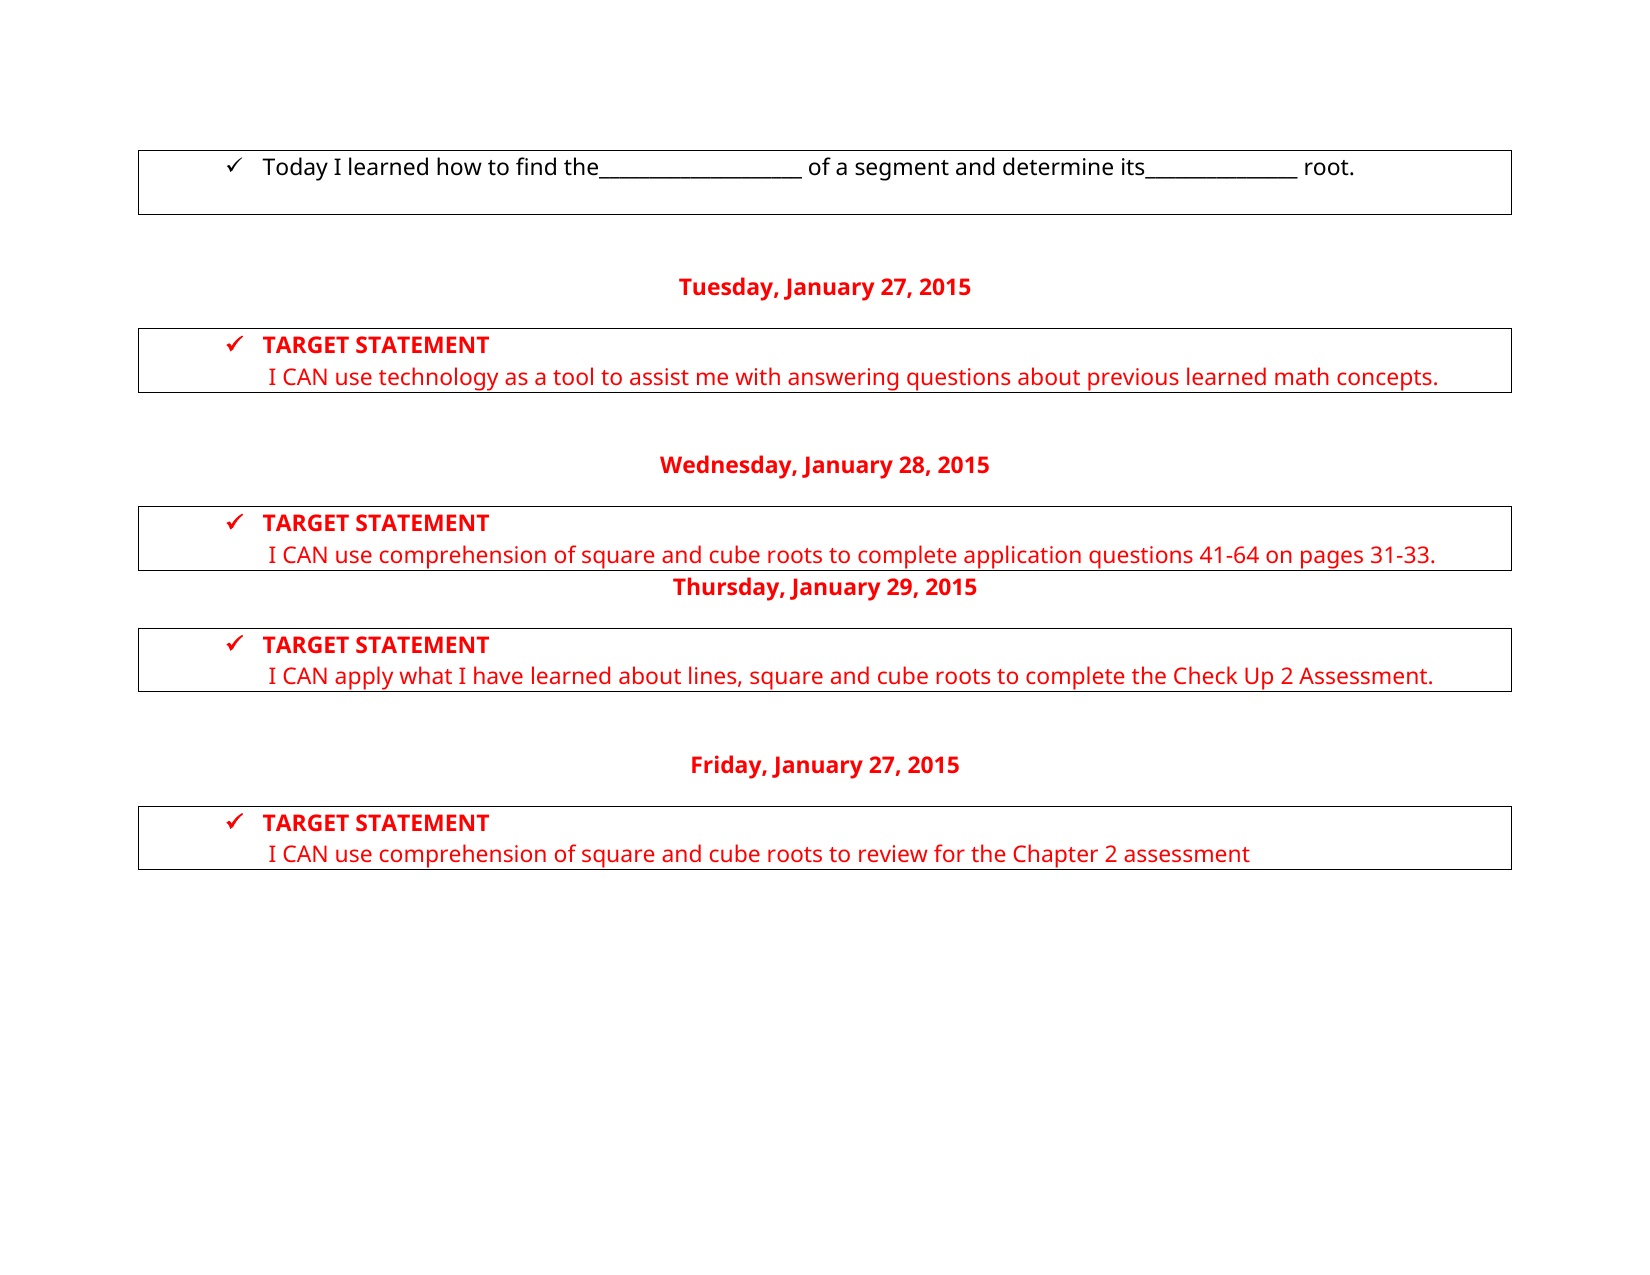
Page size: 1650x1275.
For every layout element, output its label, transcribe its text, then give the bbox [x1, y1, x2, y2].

text Wednesday, January 28, 2015 [150, 449, 1500, 481]
text Friday, January 27, 2015 [150, 749, 1500, 780]
text Tuesday, January 27, 2015 [150, 271, 1500, 303]
table_header TARGET STATEMENT I CAN use comprehension of square and cube roots to review for the Chapter 2 assessment [139, 807, 1511, 869]
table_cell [139, 151, 1511, 213]
table_header TARGET STATEMENT I CAN apply what I have learned about lines, square and cube roots to complete the Check Up 2 Assessment. [139, 629, 1511, 691]
table_header TARGET STATEMENT I CAN use comprehension of square and cube roots to complete application questions 41-64 on pages 31-33. [139, 507, 1511, 570]
table_header TARGET STATEMENT I CAN use technology as a tool to assist me with answering questions about previous learned math concepts. [139, 329, 1511, 392]
text Thursday, January 29, 2015 [150, 571, 1500, 602]
